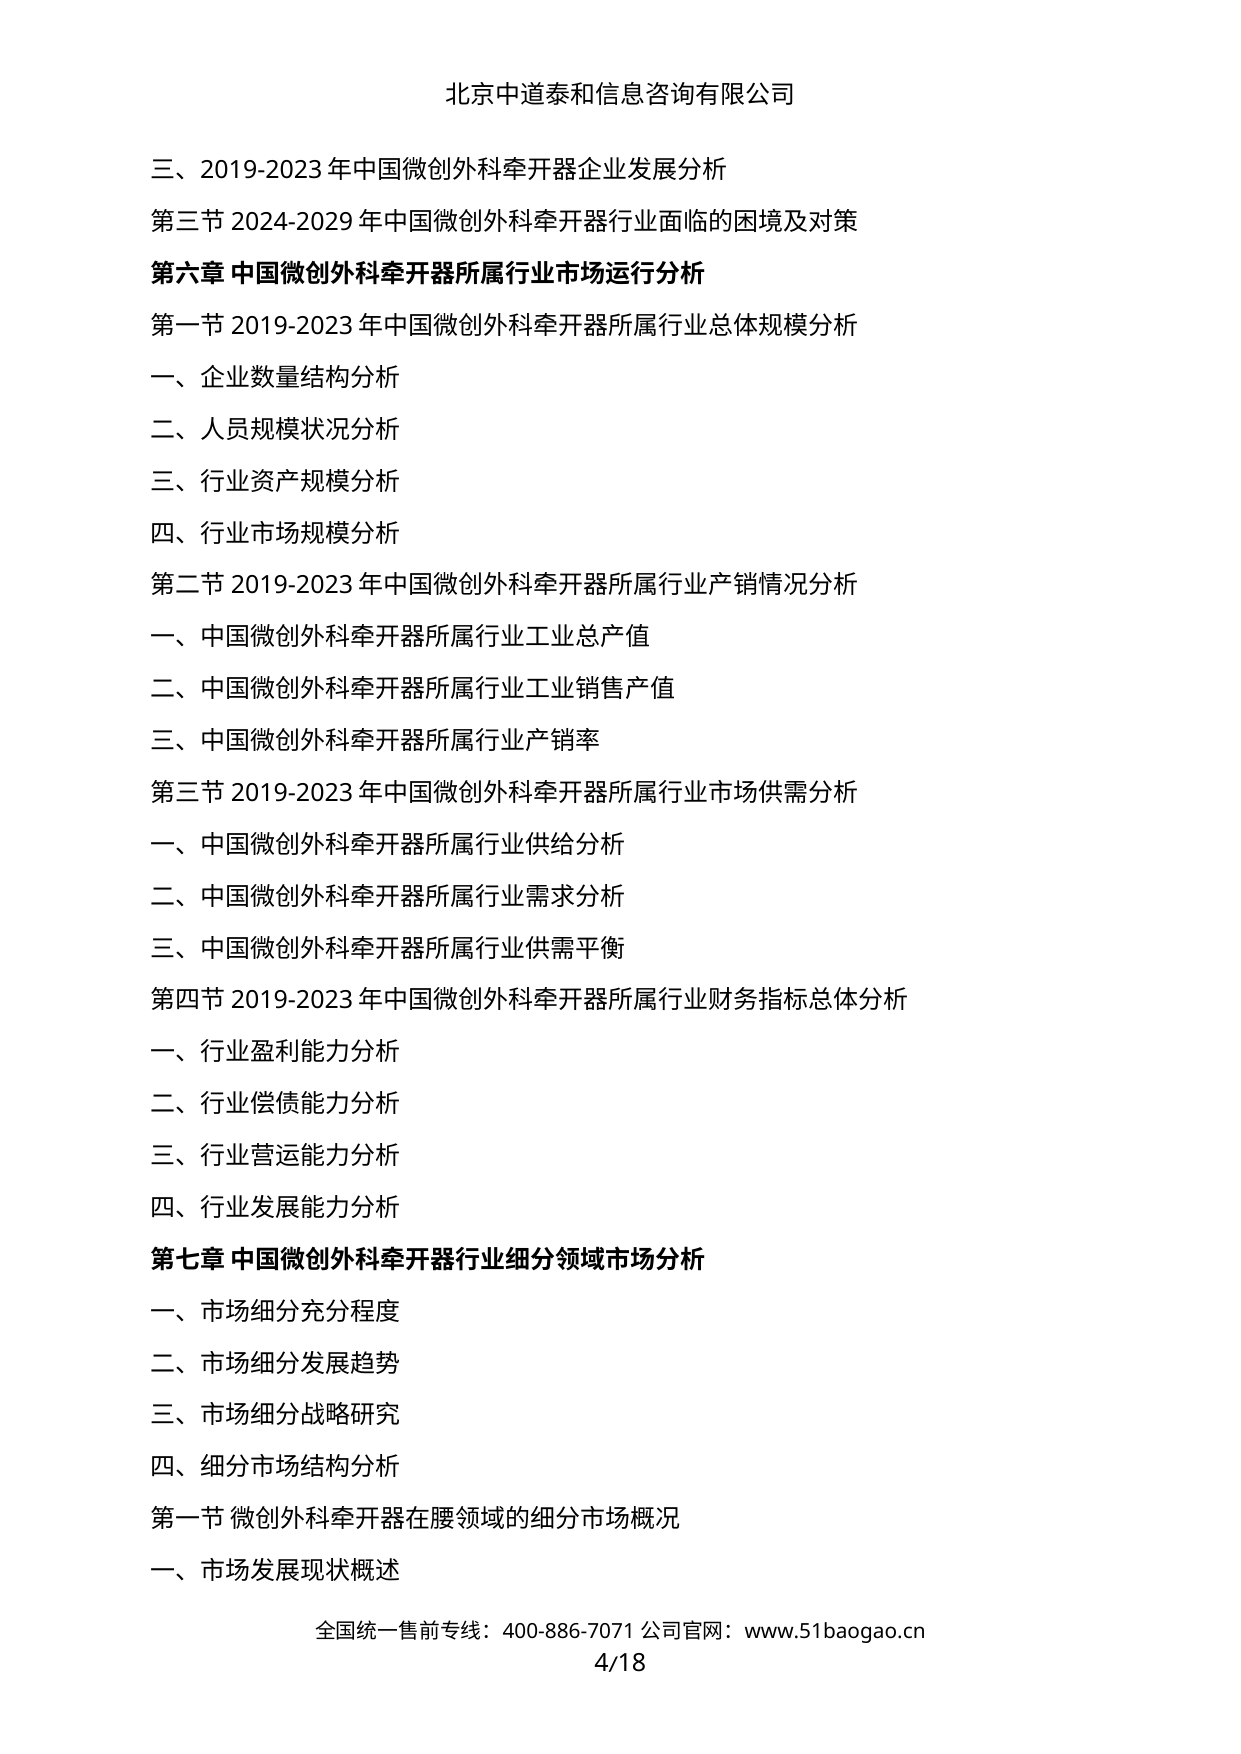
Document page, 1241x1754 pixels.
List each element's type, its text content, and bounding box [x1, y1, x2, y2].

text 四、行业市场规模分析 [150, 513, 1090, 549]
text 第一节 微创外科牵开器在腰领域的细分市场概况 [150, 1499, 1090, 1535]
text 一、市场细分充分程度 [150, 1291, 1090, 1327]
text 二、市场细分发展趋势 [150, 1343, 1090, 1379]
text 第二节 2019-2023年中国微创外科牵开器所属行业产销情况分析 [150, 565, 1090, 601]
text 二、中国微创外科牵开器所属行业工业销售产值 [150, 669, 1090, 705]
text 第一节 2019-2023年中国微创外科牵开器所属行业总体规模分析 [150, 306, 1090, 342]
text 三、行业营运能力分析 [150, 1136, 1090, 1172]
text 第七章 中国微创外科牵开器行业细分领域市场分析 [150, 1239, 1090, 1276]
text 第三节 2024-2029年中国微创外科牵开器行业面临的困境及对策 [150, 202, 1090, 238]
text 二、中国微创外科牵开器所属行业需求分析 [150, 876, 1090, 912]
text 四、细分市场结构分析 [150, 1447, 1090, 1483]
text 一、市场发展现状概述 [150, 1551, 1090, 1587]
text 四、行业发展能力分析 [150, 1187, 1090, 1224]
text 一、行业盈利能力分析 [150, 1032, 1090, 1068]
text 三、中国微创外科牵开器所属行业供需平衡 [150, 928, 1090, 964]
text 三、2019-2023年中国微创外科牵开器企业发展分析 [150, 150, 1090, 186]
text 二、人员规模状况分析 [150, 409, 1090, 446]
text 二、行业偿债能力分析 [150, 1084, 1090, 1120]
text 第三节 2019-2023年中国微创外科牵开器所属行业市场供需分析 [150, 772, 1090, 809]
text 第四节 2019-2023年中国微创外科牵开器所属行业财务指标总体分析 [150, 980, 1090, 1016]
text 三、中国微创外科牵开器所属行业产销率 [150, 721, 1090, 757]
text 三、行业资产规模分析 [150, 461, 1090, 497]
text 三、市场细分战略研究 [150, 1395, 1090, 1431]
text 一、企业数量结构分析 [150, 357, 1090, 394]
text 一、中国微创外科牵开器所属行业工业总产值 [150, 617, 1090, 653]
text 一、中国微创外科牵开器所属行业供给分析 [150, 824, 1090, 861]
text 第六章 中国微创外科牵开器所属行业市场运行分析 [150, 254, 1090, 290]
